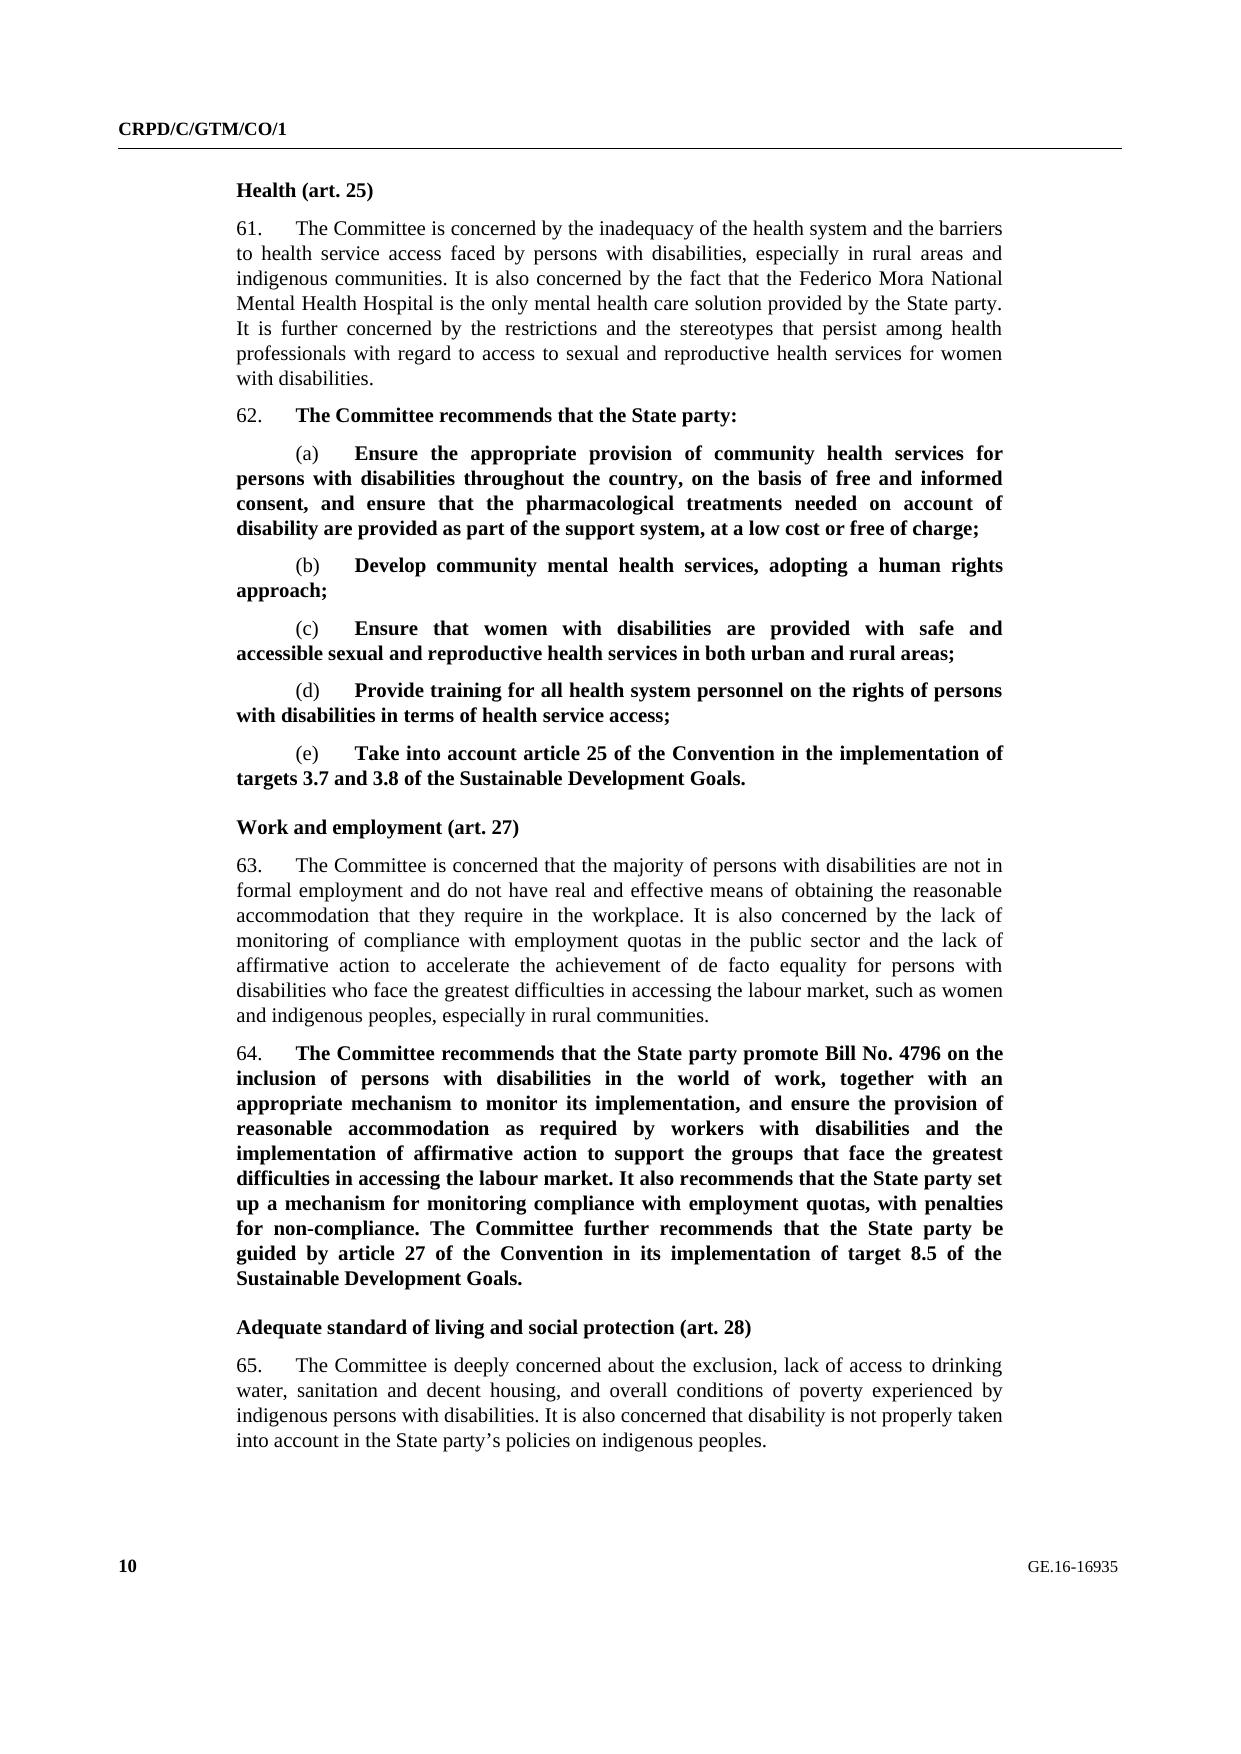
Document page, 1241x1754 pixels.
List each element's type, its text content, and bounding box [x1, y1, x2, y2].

text (d) Provide training for all health system personnel on the rights of persons with disabilities in terms of health service access; [236, 677, 1004, 727]
text 62. The Committee recommends that the State party: [236, 402, 1004, 427]
text (a) Ensure the appropriate provision of community health services for persons with disabilities throughout the country, on the basis of free and informed consent, and ensure that the pharmacological treatments needed on account of disability are provided as part of the support system, at a low cost or free of charge; [236, 440, 1004, 540]
text Work and employment (art. 27) [118, 815, 1004, 840]
text (e) Take into account article 25 of the Convention in the implementation of targets 3.7 and 3.8 of the Sustainable Development Goals. [236, 740, 1004, 790]
text 63. The Committee is concerned that the majority of persons with disabilities are not in formal employment and do not have real and effective means of obtaining the reasonable accommodation that they require in the workplace. It is also concerned by the lack of monitoring of compliance with employment quotas in the public sector and the lack of affirmative action to accelerate the achievement of de facto equality for persons with disabilities who face the greatest difficulties in accessing the labour market, such as women and indigenous peoples, especially in rural communities. [236, 852, 1004, 1027]
text Adequate standard of living and social protection (art. 28) [118, 1315, 1004, 1340]
text (c) Ensure that women with disabilities are provided with safe and accessible sexual and reproductive health services in both urban and rural areas; [236, 615, 1004, 665]
text 64. The Committee recommends that the State party promote Bill No. 4796 on the inclusion of persons with disabilities in the world of work, together with an appropriate mechanism to monitor its implementation, and ensure the provision of reasonable accommodation as required by workers with disabilities and the implementation of affirmative action to support the groups that face the greatest difficulties in accessing the labour market. It also recommends that the State party set up a mechanism for monitoring compliance with employment quotas, with penalties for non-compliance. The Committee further recommends that the State party be guided by article 27 of the Convention in its implementation of target 8.5 of the Sustainable Development Goals. [236, 1040, 1004, 1290]
text (b) Develop community mental health services, adopting a human rights approach; [236, 552, 1004, 602]
text 65. The Committee is deeply concerned about the exclusion, lack of access to drinking water, sanitation and decent housing, and overall conditions of poverty experienced by indigenous persons with disabilities. It is also concerned that disability is not properly taken into account in the State party’s policies on indigenous peoples. [236, 1352, 1004, 1452]
text 61. The Committee is concerned by the inadequacy of the health system and the barriers to health service access faced by persons with disabilities, especially in rural areas and indigenous communities. It is also concerned by the fact that the Federico Mora National Mental Health Hospital is the only mental health care solution provided by the State party. It is further concerned by the restrictions and the stereotypes that persist among health professionals with regard to access to sexual and reproductive health services for women with disabilities. [236, 215, 1004, 390]
text Health (art. 25) [118, 177, 1004, 202]
